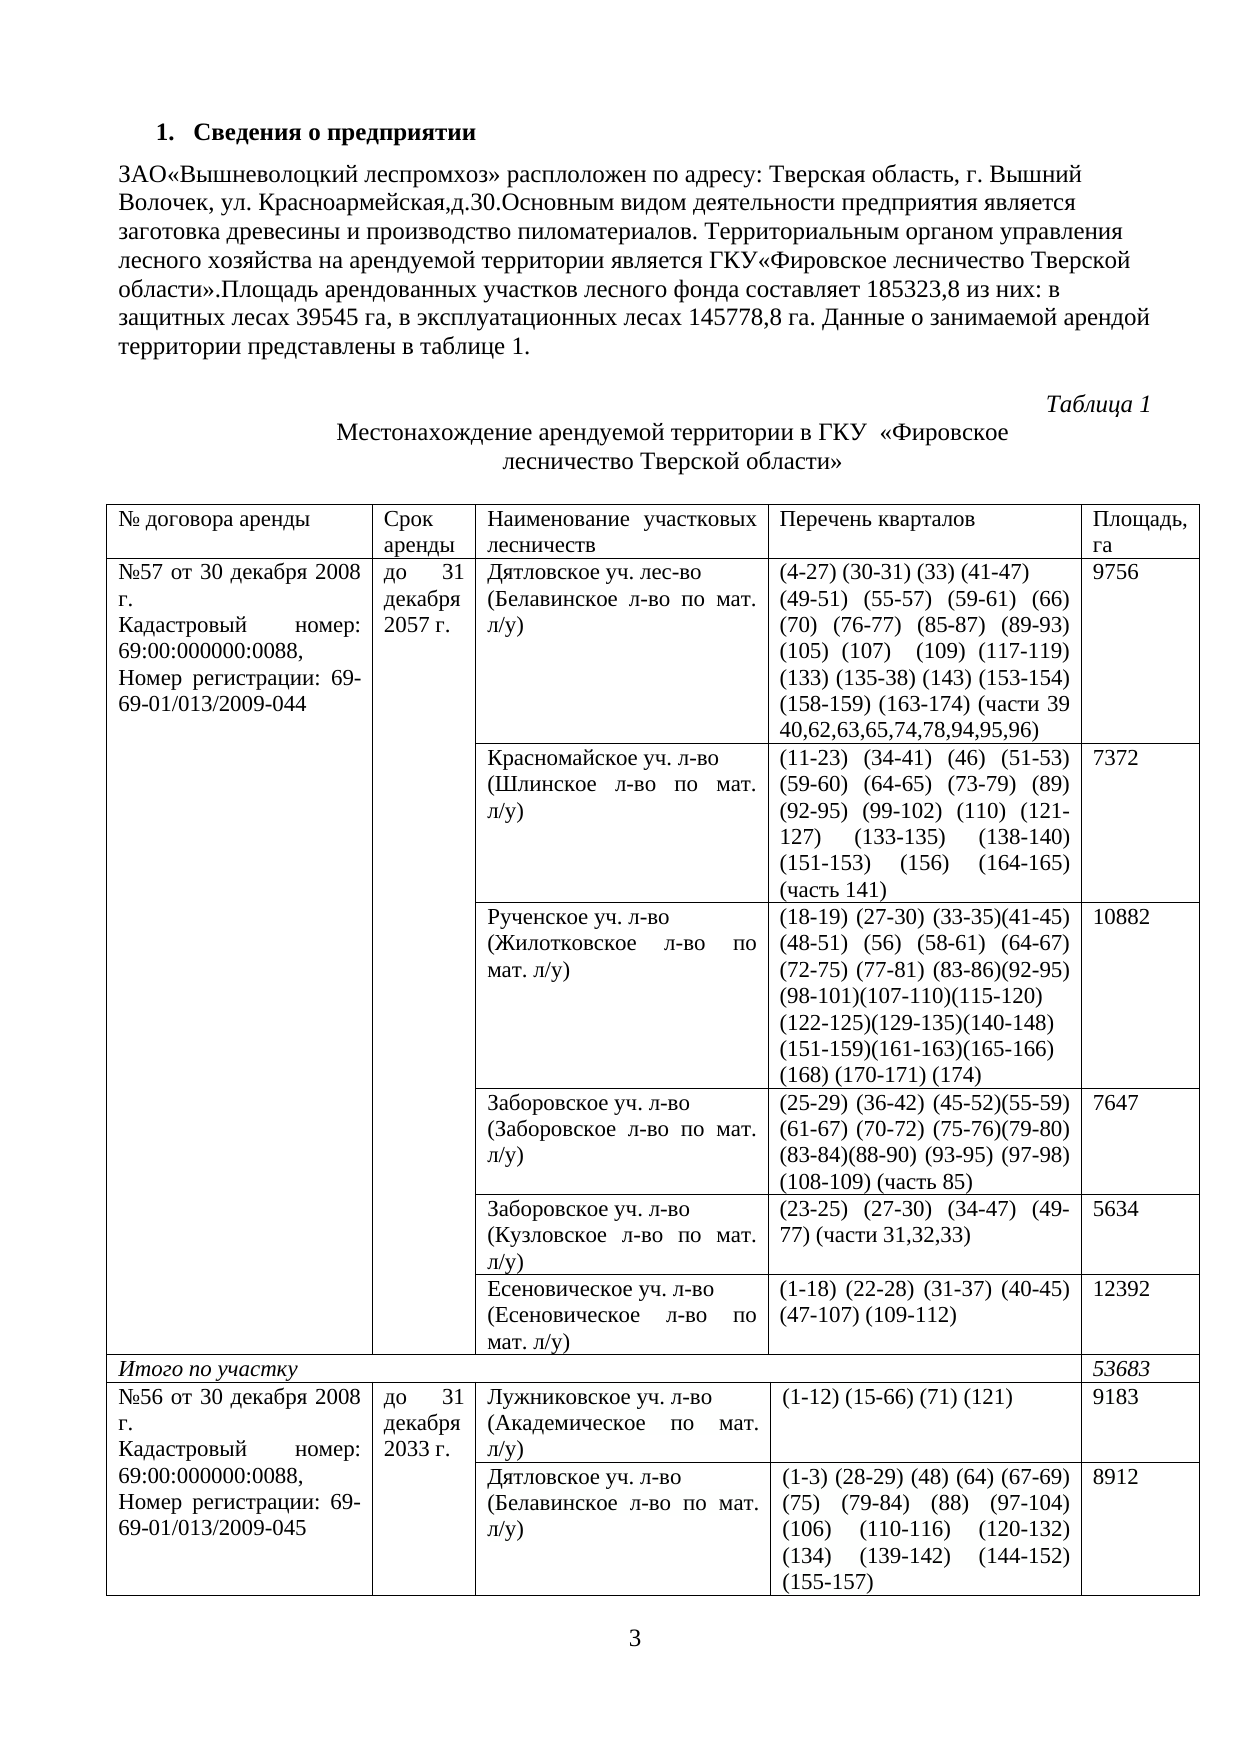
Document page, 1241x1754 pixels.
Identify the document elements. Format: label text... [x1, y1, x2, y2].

table_header Срок аренды [373, 505, 475, 557]
table_cell 8912 [1082, 1463, 1199, 1594]
table_cell 10882 [1082, 903, 1199, 1088]
table_cell 5634 [1082, 1195, 1199, 1274]
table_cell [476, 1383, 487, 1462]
table_cell Красномайское уч. л-во (Шлинское л-во по мат. л/у) [476, 744, 768, 902]
table_cell Итого по участку [107, 1355, 1081, 1382]
table_cell (4-27) (30-31) (33) (41-47) (49-51) (55-57) (59-61) (66) (70) (76-77) (85-87) (89-93) (105) (107) (109) (117-119) (133) (135-38) (143) (153-154) (158-159) (163-174) (части 39 40,62,63,65,74,78,94,95,96) [769, 559, 1081, 743]
table_cell Рученское уч. л-во (Жилотковское л-во по мат. л/у) [476, 903, 768, 1088]
table_header Наименование участковых лесничеств [476, 505, 768, 557]
table_cell до 31 декабря 2033 г. [373, 1383, 475, 1594]
table_cell Дятловское уч. л-во (Белавинское л-во по мат. л/у) [476, 1463, 770, 1594]
text Таблица 1 [193, 389, 1152, 417]
table_cell (1-3) (28-29) (48) (64) (67-69) (75) (79-84) (88) (97-104) (106) (110-116) (120-132) (134) (139-142) (144-152) (155-157) [874, 1463, 1081, 1594]
table_header Площадь, га [1082, 505, 1199, 557]
text ЗАО«Вышневолоцкий леспромхоз» расплоложен по адресу: Тверская область, г. Вышний Волочек, ул. Красноармейская,д.30.Основным видом деятельности предприятия является заготовка древесины и производство пиломатериалов. Территориальным органом управления лесного хозяйства на арендуемой территории является ГКУ«Фировское лесничество Тверской области».Площадь арендованных участков лесного фонда составляет 185323,8 из них: в защитных лесах 39545 га, в эксплуатационных лесах 145778,8 га. Данные о занимаемой арендой территории представлены в таблице 1. [118, 159, 1152, 360]
table_cell (18-19) (27-30) (33-35)(41-45) (48-51) (56) (58-61) (64-67) (72-75) (77-81) (83-86)(92-95) (98-101)(107-110)(115-120) (122-125)(129-135)(140-148) (151-159)(161-163)(165-166) (168) (170-171) (174) [769, 903, 1081, 1088]
table_cell №56 от 30 декабря 2008 г. Кадастровый номер: 69:00:000000:0088, Номер регистрации: 69-69-01/013/2009-045 [107, 1383, 372, 1594]
table_cell (11-23) (34-41) (46) (51-53) (59-60) (64-65) (73-79) (89) (92-95) (99-102) (110) (121-127) (133-135) (138-140) (151-153) (156) (164-165) (часть 141) [769, 744, 1081, 902]
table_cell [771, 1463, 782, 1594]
table_cell (1-12) (15-66) (71) (121) [771, 1383, 1081, 1462]
table_cell до 31 декабря 2057 г. [373, 559, 475, 1354]
table_header № договора аренды [107, 505, 372, 557]
table_cell Заборовское уч. л-во (Заборовское л-во по мат. л/у) [476, 1089, 768, 1194]
text лесничество Тверской области» [193, 446, 1152, 475]
table_cell 7372 [1082, 744, 1199, 902]
table_cell 12392 [1082, 1275, 1199, 1354]
table_cell 9183 [1082, 1383, 1199, 1462]
table_cell 7647 [1082, 1089, 1199, 1194]
subtitle Сведения о предприятии [156, 117, 1152, 146]
table_cell Лужниковское уч. л-во (Академическое по мат. л/у) [524, 1383, 770, 1462]
table_cell 53683 [1082, 1355, 1199, 1382]
table_cell (25-29) (36-42) (45-52)(55-59) (61-67) (70-72) (75-76)(79-80) (83-84)(88-90) (93-95) (97-98) (108-109) (часть 85) [769, 1089, 1081, 1194]
table_cell Дятловское уч. лес-во (Белавинское л-во по мат. л/у) [476, 559, 768, 743]
text Местонахождение арендуемой территории в ГКУ «Фировское [193, 417, 1152, 446]
table_cell (23-25) (27-30) (34-47) (49-77) (части 31,32,33) [769, 1195, 1081, 1274]
table_cell №57 от 30 декабря 2008 г. Кадастровый номер: 69:00:000000:0088, Номер регистрации: 69-69-01/013/2009-044 [107, 559, 372, 1354]
table_cell Есеновическое уч. л-во (Есеновическое л-во по мат. л/у) [476, 1275, 768, 1354]
table_header Перечень кварталов [769, 505, 1081, 557]
table_cell 9756 [1082, 559, 1199, 743]
table_cell Заборовское уч. л-во (Кузловское л-во по мат. л/у) [476, 1195, 768, 1274]
table_cell (1-18) (22-28) (31-37) (40-45) (47-107) (109-112) [769, 1275, 1081, 1354]
